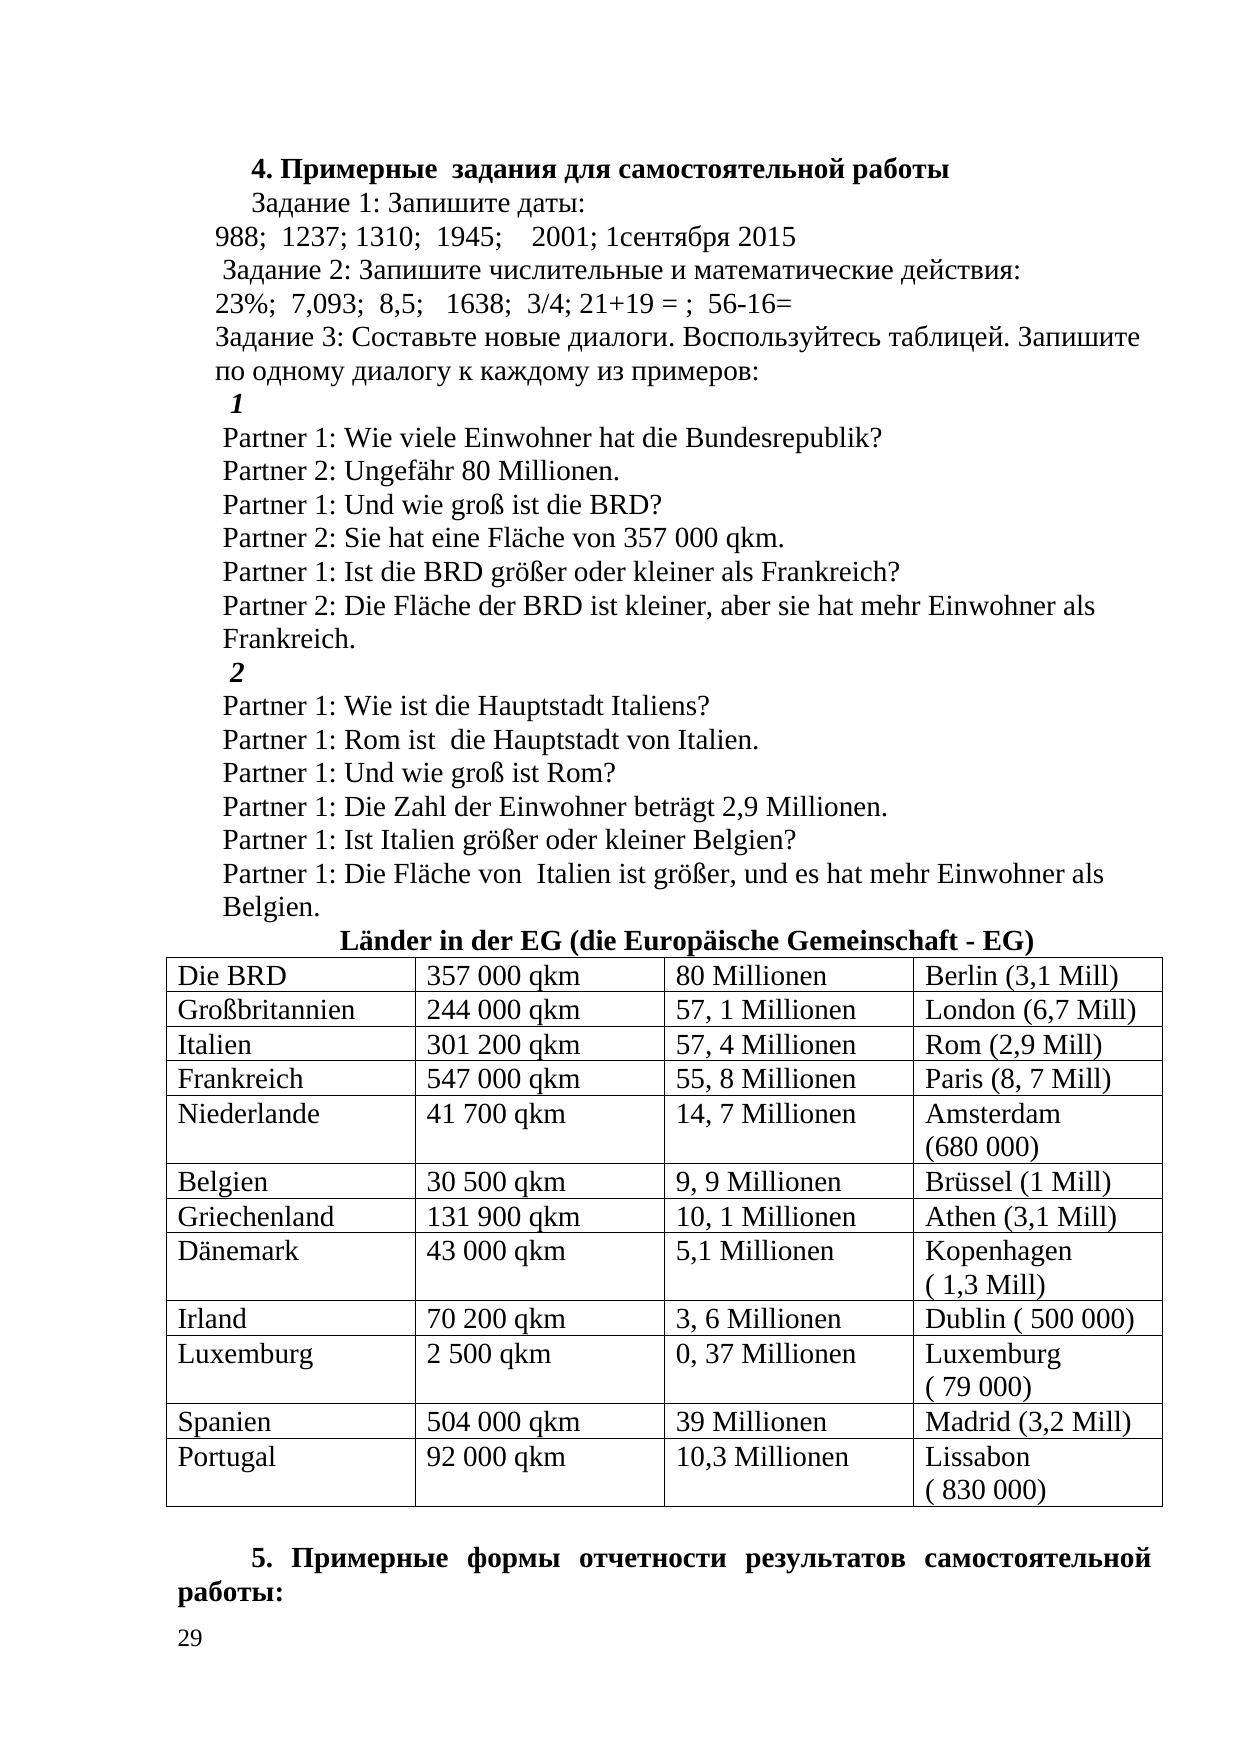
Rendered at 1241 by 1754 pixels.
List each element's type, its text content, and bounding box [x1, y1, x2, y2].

table_cell Luxemburg ( 79 000) [914, 1336, 1162, 1403]
table_cell Niederlande [167, 1096, 415, 1163]
text Partner 1: Wie ist die Hauptstadt Italiens? [222, 688, 1152, 722]
text 4. Примерные задания для самостоятельной работы [177, 152, 1152, 185]
table_cell Portugal [167, 1439, 415, 1506]
text Partner 2: Sie hat eine Fläche von 357 000 qkm. [222, 521, 1152, 554]
text Задание 1: Запишите даты: [177, 185, 1152, 219]
text Partner 1: Rom ist die Hauptstadt von Italien. [222, 722, 1152, 755]
table_cell Griechenland [167, 1199, 415, 1232]
table_cell 2 500 qkm [416, 1336, 664, 1403]
table_cell Belgien [167, 1164, 415, 1198]
table_cell Dänemark [167, 1233, 415, 1300]
table_cell 39 Millionen [665, 1404, 913, 1438]
table_cell 10, 1 Millionen [665, 1199, 913, 1232]
table_cell Paris (8, 7 Mill) [914, 1061, 1162, 1095]
text 1 [222, 386, 1152, 420]
table_cell 504 000 qkm [416, 1404, 664, 1438]
table_cell 70 200 qkm [416, 1301, 664, 1335]
table_cell 14, 7 Millionen [665, 1096, 913, 1163]
table_cell 92 000 qkm [416, 1439, 664, 1506]
table_cell Athen (3,1 Mill) [914, 1199, 1162, 1232]
table_cell 301 200 qkm [416, 1027, 664, 1060]
text 2 [222, 655, 1152, 688]
text 23%; 7,093; 8,5; 1638; 3/4; 21+19 = ; 56-16= [215, 286, 1152, 319]
table_cell Spanien [167, 1404, 415, 1438]
table_cell Kopenhagen ( 1,3 Mill) [914, 1233, 1162, 1300]
table_cell 0, 37 Millionen [665, 1336, 913, 1403]
table_cell 57, 4 Millionen [665, 1027, 913, 1060]
text Partner 1: Und wie groß ist Rom? [222, 755, 1152, 789]
table_cell 41 700 qkm [416, 1096, 664, 1163]
text Partner 1: Wie viele Einwohner hat die Bundesrepublik? [222, 420, 1152, 453]
table_cell Amsterdam (680 000) [914, 1096, 1162, 1163]
text Partner 2: Die Fläche der BRD ist kleiner, aber sie hat mehr Einwohner als Frankreich. [222, 588, 1152, 655]
table_header Berlin (3,1 Mill) [914, 958, 1162, 991]
table_cell 3, 6 Millionen [665, 1301, 913, 1335]
table_cell 244 000 qkm [416, 992, 664, 1026]
table_cell Irland [167, 1301, 415, 1335]
table_cell 131 900 qkm [416, 1199, 664, 1232]
table_cell Frankreich [167, 1061, 415, 1095]
table_header Die BRD [167, 958, 415, 991]
table_cell Großbritannien [167, 992, 415, 1026]
text 988; 1237; 1310; 1945; 2001; 1сентября 2015 [215, 219, 1152, 252]
table_cell 10,3 Millionen [665, 1439, 913, 1506]
table_cell 30 500 qkm [416, 1164, 664, 1198]
table_cell 5,1 Millionen [665, 1233, 913, 1300]
text Partner 2: Ungefähr 80 Millionen. [222, 453, 1152, 487]
table_header 357 000 qkm [416, 958, 664, 991]
text Partner 1: Ist Italien größer oder kleiner Belgien? [222, 822, 1152, 856]
text Partner 1: Ist die BRD größer oder kleiner als Frankreich? [222, 554, 1152, 588]
text Задание 2: Запишите числительные и математические действия: [215, 252, 1152, 286]
table_cell Rom (2,9 Mill) [914, 1027, 1162, 1060]
text Partner 1: Und wie groß ist die BRD? [222, 487, 1152, 521]
table_cell 43 000 qkm [416, 1233, 664, 1300]
table_header 80 Millionen [665, 958, 913, 991]
table_cell Luxemburg [167, 1336, 415, 1403]
table_cell 55, 8 Millionen [665, 1061, 913, 1095]
text Partner 1: Die Zahl der Einwohner beträgt 2,9 Millionen. [222, 789, 1152, 822]
text Задание 3: Составьте новые диалоги. Воспользуйтесь таблицей. Запишите по одному диалогу к каждому из примеров: [215, 319, 1152, 386]
table_cell 547 000 qkm [416, 1061, 664, 1095]
table_cell Lissabon ( 830 000) [914, 1439, 1162, 1506]
table_cell 9, 9 Millionen [665, 1164, 913, 1198]
table_cell Italien [167, 1027, 415, 1060]
table_cell 57, 1 Millionen [665, 992, 913, 1026]
text Partner 1: Die Fläche von Italien ist größer, und es hat mehr Einwohner als Belgien. [222, 856, 1152, 923]
table_cell Madrid (3,2 Mill) [914, 1404, 1162, 1438]
text Länder in der EG (die Europäische Gemeinschaft - EG) [222, 923, 1152, 957]
text 5. Примерные формы отчетности результатов самостоятельной работы: [177, 1540, 1152, 1607]
table_cell London (6,7 Mill) [914, 992, 1162, 1026]
table_cell Brüssel (1 Mill) [914, 1164, 1162, 1198]
table_cell Dublin ( 500 000) [914, 1301, 1162, 1335]
